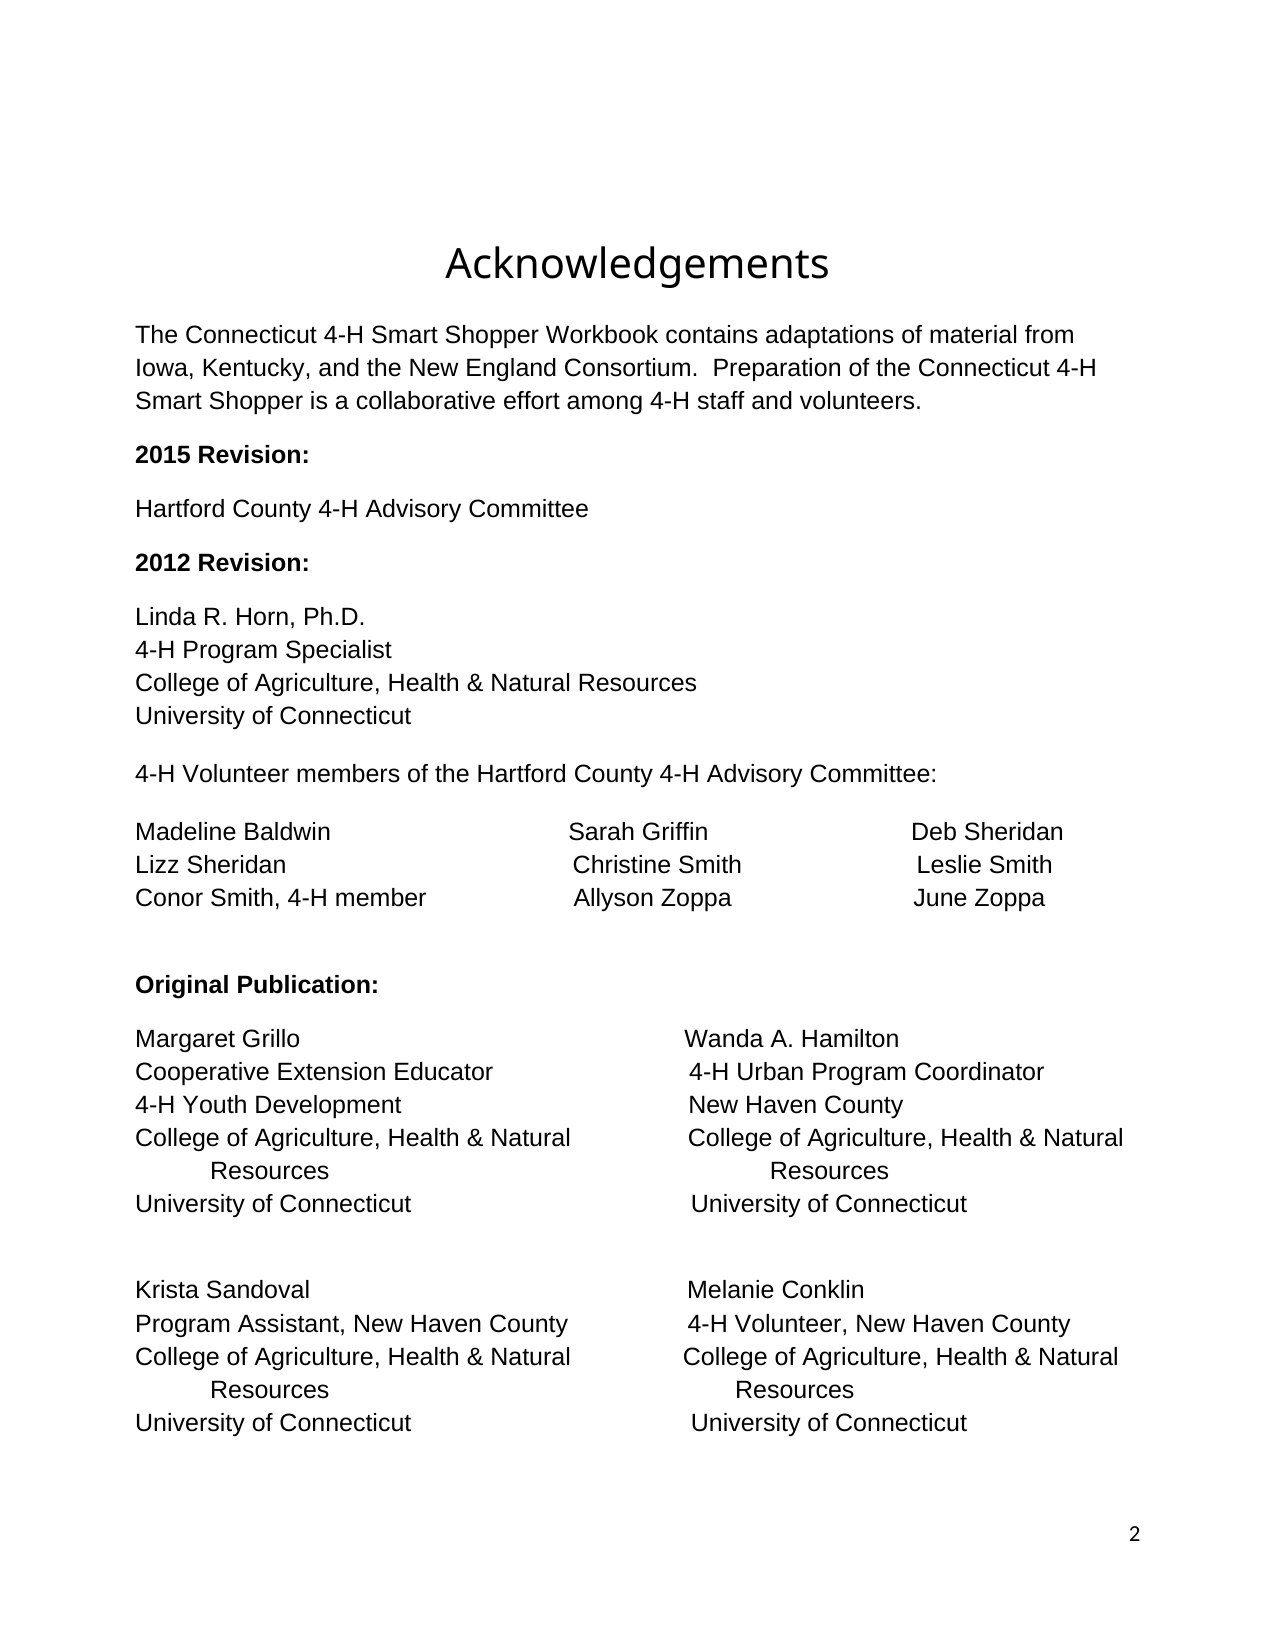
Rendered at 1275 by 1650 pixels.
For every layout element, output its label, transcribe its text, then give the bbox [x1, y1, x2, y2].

text Hartford County 4-H Advisory Committee [135, 494, 1140, 523]
text Cooperative Extension Educator 4-H Urban Program Coordinator [135, 1057, 1140, 1085]
text University of Connecticut [135, 701, 1140, 729]
text Conor Smith, 4-H member Allyson Zoppa June Zoppa [135, 883, 1140, 912]
text 4-H Youth Development New Haven County [135, 1089, 1140, 1118]
text Resources Resources [135, 1374, 1185, 1403]
text College of Agriculture, Health & Natural College of Agriculture, Health & Natural [135, 1342, 1185, 1370]
text The Connecticut 4-H Smart Shopper Workbook contains adaptations of material from Iowa, Kentucky, and the New England Consortium. Preparation of the Connecticut 4-H Smart Shopper is a collaborative effort among 4-H staff and volunteers. [135, 320, 1140, 415]
text 2015 Revision: [135, 440, 1140, 469]
text 4-H Program Specialist [135, 635, 1140, 663]
text Madeline Baldwin Sarah Griffin Deb Sheridan [135, 817, 1140, 846]
text Margaret Grillo Wanda A. Hamilton [135, 1023, 1140, 1052]
text Program Assistant, New Haven County 4-H Volunteer, New Haven County [135, 1308, 1140, 1337]
text College of Agriculture, Health & Natural College of Agriculture, Health & Natural Resources Resources [135, 1123, 1140, 1184]
text Lizz Sheridan Christine Smith Leslie Smith [135, 850, 1140, 878]
text Original Publication: [135, 970, 1140, 998]
text 2012 Revision: [135, 548, 1140, 577]
text 4-H Volunteer members of the Hartford County 4-H Advisory Committee: [135, 759, 1140, 787]
text Krista Sandoval Melanie Conklin [135, 1276, 1140, 1304]
text College of Agriculture, Health & Natural Resources [135, 668, 1140, 696]
text Linda R. Horn, Ph.D. [135, 602, 1140, 630]
text University of Connecticut University of Connecticut [135, 1189, 1140, 1217]
text Acknowledgements [135, 234, 1140, 291]
text University of Connecticut University of Connecticut [135, 1408, 1140, 1436]
